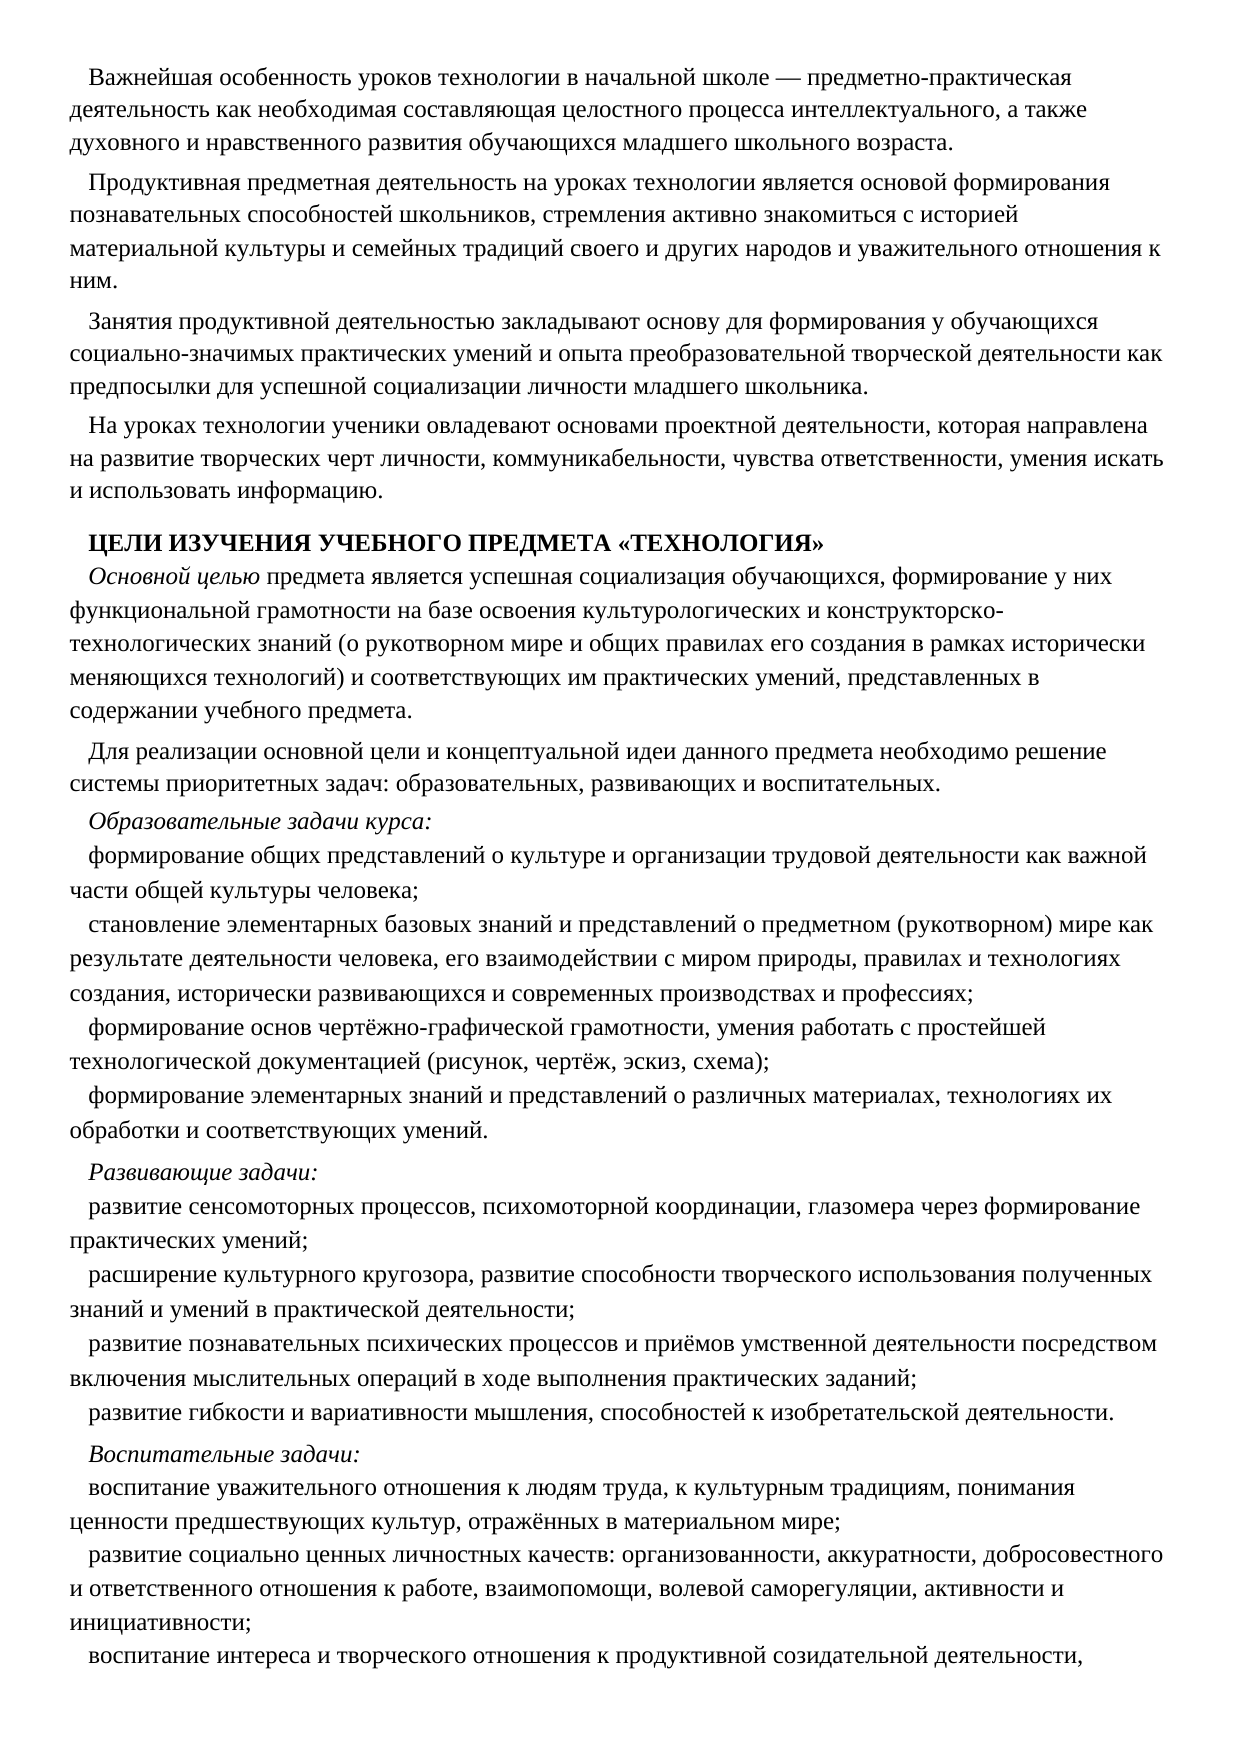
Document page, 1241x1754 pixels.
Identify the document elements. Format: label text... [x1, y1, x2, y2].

text Воспитательные задачи: воспитание уважительного отношения к людям труда, к культурным традициям, понимания ценности предшествующих культур, отражённых в материальном мире; развитие социально ценных личностных качеств: организованности, аккуратности, добросовестного и ответственного отношения к работе, взаимопомощи, волевой саморегуляции, активности и инициативности; воспитание интереса и творческого отношения к продуктивной созидательной деятельности, [69, 1439, 1167, 1669]
text Продуктивная предметная деятельность на уроках технологии является основой формирования познавательных способностей школьников, стремления активно знакомиться с историей материальной культуры и семейных традиций своего и других народов и уважительного отношения к ним. [69, 167, 1167, 294]
text Образовательные задачи курса: формирование общих представлений о культуре и организации трудовой деятельности как важной части общей культуры человека; становление элементарных базовых знаний и представлений о предметном (рукотворном) мире как результате деятельности человека, его взаимодействии с миром природы, правилах и технологиях создания, исторически развивающихся и современных производствах и профессиях; формирование основ чертёжно-графической грамотности, умения работать с простейшей технологической документацией (рисунок, чертёж, эскиз, схема); формирование элементарных знаний и представлений о различных материалах, технологиях их обработки и соответствующих умений. [69, 806, 1167, 1144]
text Важнейшая особенность уроков технологии в начальной школе — предметно-практическая деятельность как необходимая составляющая целостного процесса интеллектуального, а также духовного и нравственного развития обучающихся младшего школьного возраста. [69, 62, 1092, 156]
text На уроках технологии ученики овладевают основами проектной деятельности, которая направлена на развитие творческих черт личности, коммуникабельности, чувства ответственности, умения искать и использовать информацию. [69, 411, 1167, 504]
text Занятия продуктивной деятельностью закладывают основу для формирования у обучающихся социально-значимых практических умений и опыта преобразовательной творческой деятельности как предпосылки для успешной социализации личности младшего школьника. [69, 306, 1167, 399]
text Для реализации основной цели и концептуальной идеи данного предмета необходимо решение системы приоритетных задач: образовательных, развивающих и воспитательных. [69, 736, 1122, 796]
text ЦЕЛИ ИЗУЧЕНИЯ УЧЕБНОГО ПРЕДМЕТА «ТЕХНОЛОГИЯ» Основной целью предмета является успешная социализация обучающихся, формирование у них функциональной грамотности на базе освоения культурологических и конструкторско- технологических знаний (о рукотворном мире и общих правилах его создания в рамках исторически меняющихся технологий) и соответствующих им практических умений, представленных в содержании учебного предмета. [69, 528, 1152, 724]
text Развивающие задачи: развитие сенсомоторных процессов, психомоторной координации, глазомера через формирование практических умений; расширение культурного кругозора, развитие способности творческого использования полученных знаний и умений в практической деятельности; развитие познавательных психических процессов и приёмов умственной деятельности посредством включения мыслительных операций в ходе выполнения практических заданий; развитие гибкости и вариативности мышления, способностей к изобретательской деятельности. [69, 1157, 1167, 1426]
